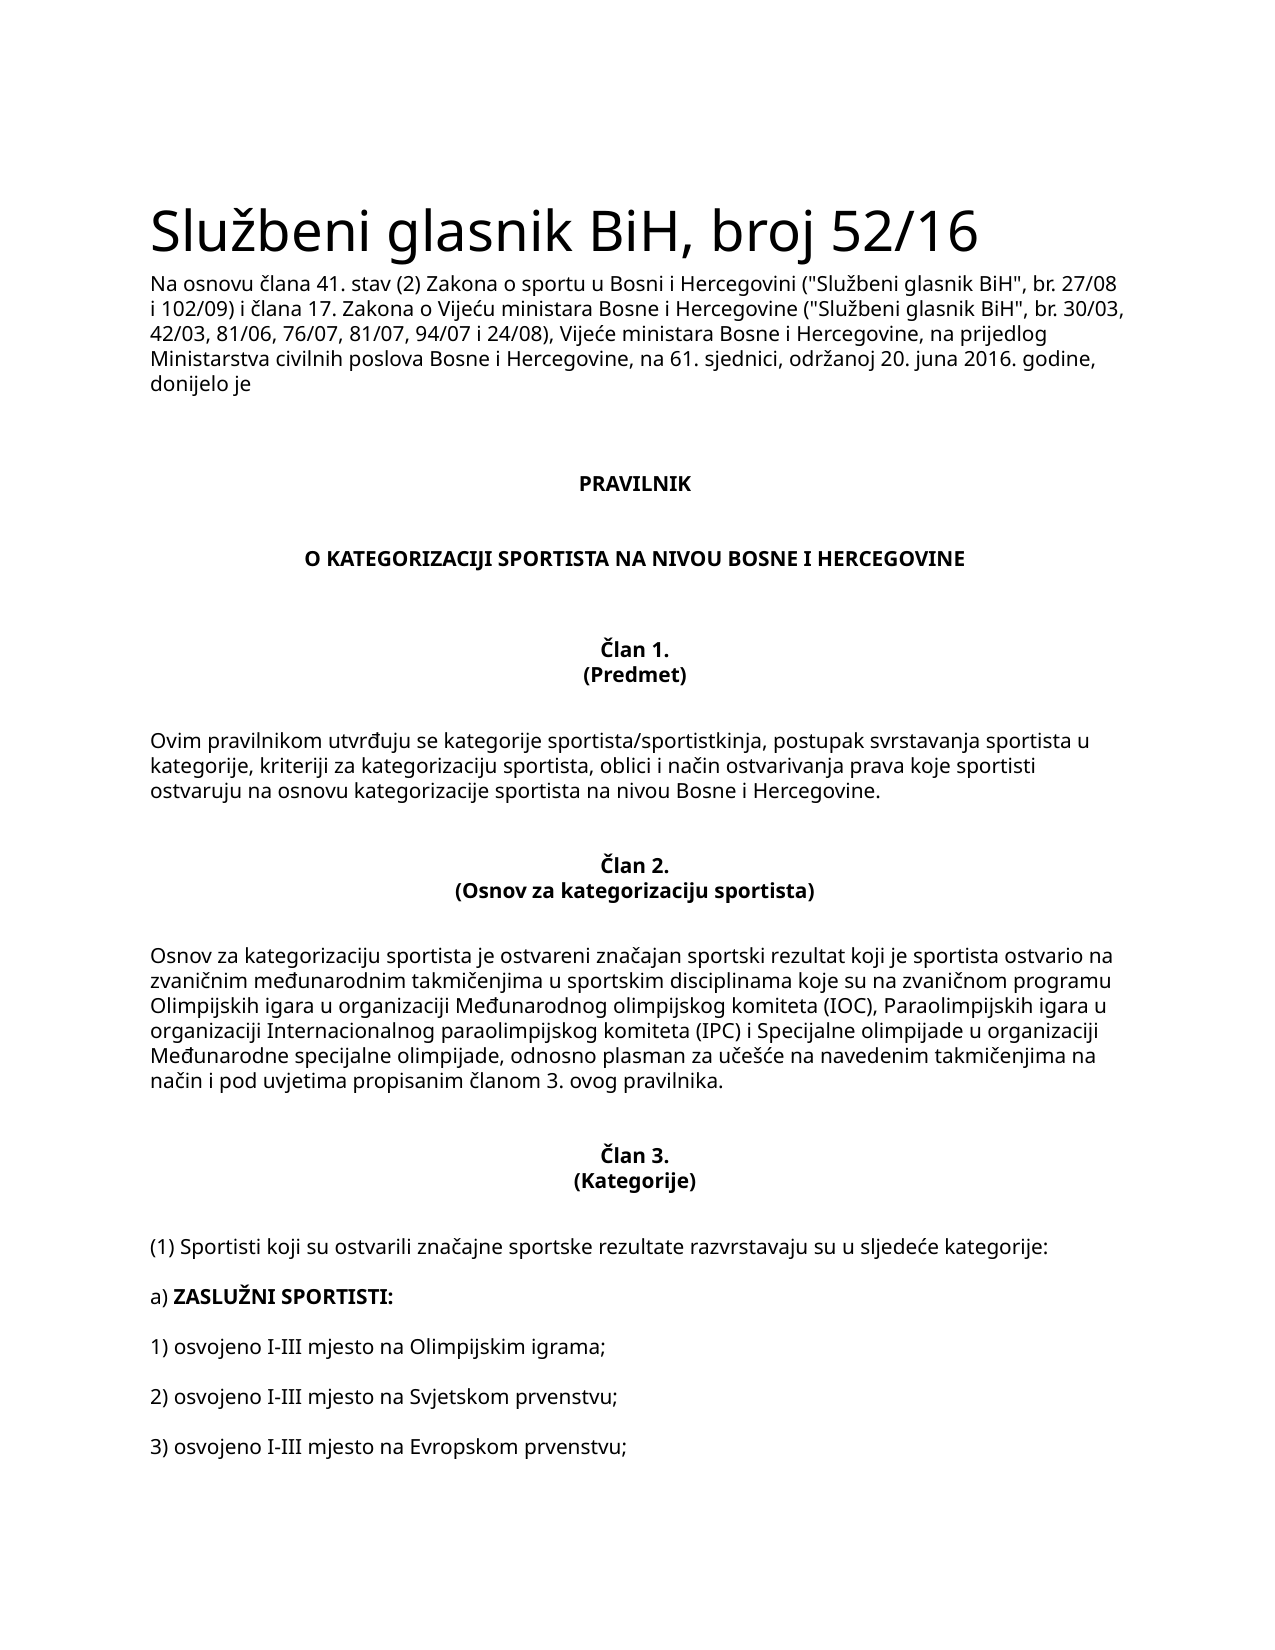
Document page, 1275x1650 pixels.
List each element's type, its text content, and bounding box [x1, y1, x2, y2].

text Ovim pravilnikom utvrđuju se kategorije sportista/sportistkinja, postupak svrstavanja sportista u kategorije, kriteriji za kategorizaciju sportista, oblici i način ostvarivanja prava koje sportisti ostvaruju na osnovu kategorizacije sportista na nivou Bosne i Hercegovine. [150, 728, 1125, 853]
text Član 3. (Kategorije) [150, 1144, 1125, 1219]
text PRAVILNIK O KATEGORIZACIJI SPORTISTA NA NIVOU BOSNE I HERCEGOVINE [150, 472, 1125, 622]
text Član 1. (Predmet) [150, 637, 1125, 712]
text Član 2. (Osnov za kategorizaciju sportista) [150, 853, 1125, 928]
text Na osnovu člana 41. stav (2) Zakona o sportu u Bosni i Hercegovini ("Službeni glasnik BiH", br. 27/08 i 102/09) i člana 17. Zakona o Vijeću ministara Bosne i Hercegovine ("Službeni glasnik BiH", br. 30/03, 42/03, 81/06, 76/07, 81/07, 94/07 i 24/08), Vijeće ministara Bosne i Hercegovine, na prijedlog Ministarstva civilnih poslova Bosne i Hercegovine, na 61. sjednici, održanoj 20. juna 2016. godine, donijelo je [150, 272, 1125, 472]
text Službeni glasnik BiH, broj 52/16 [150, 231, 411, 256]
text Službeni glasnik BiH, broj 52/16 [811, 231, 1125, 256]
text Službeni glasnik BiH, broj 52/16 [415, 231, 806, 256]
text Osnov za kategorizaciju sportista je ostvareni značajan sportski rezultat koji je sportista ostvario na zvaničnim međunarodnim takmičenjima u sportskim disciplinama koje su na zvaničnom programu Olimpijskih igara u organizaciji Međunarodnog olimpijskog komiteta (IOC), Paraolimpijskih igara u organizaciji Internacionalnog paraolimpijskog komiteta (IPC) i Specijalne olimpijade u organizaciji Međunarodne specijalne olimpijade, odnosno plasman za učešće na navedenim takmičenjima na način i pod uvjetima propisanim članom 3. ovog pravilnika. [150, 944, 1125, 1144]
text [150, 1234, 1125, 1484]
